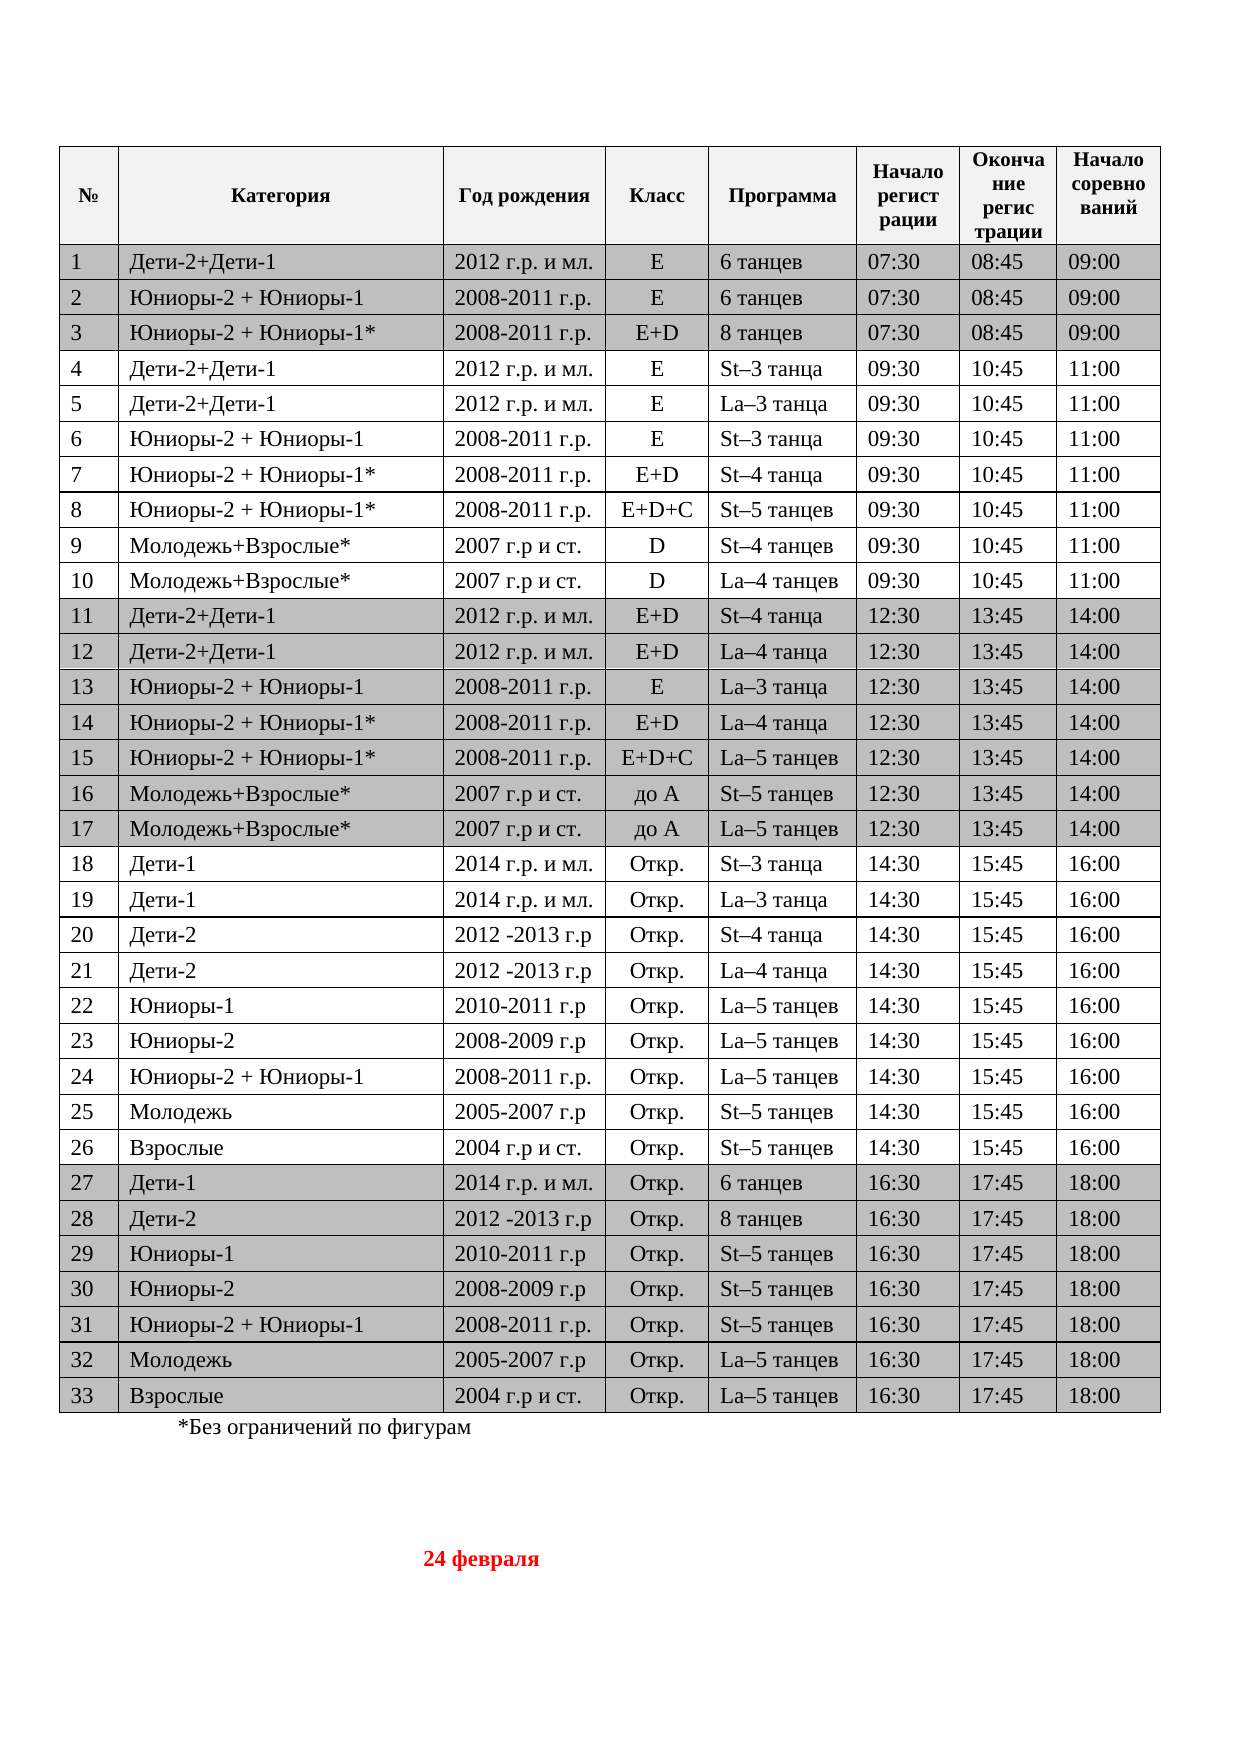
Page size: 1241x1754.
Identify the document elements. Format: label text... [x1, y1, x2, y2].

table_cell 14:30 [857, 953, 959, 987]
table_cell Юниоры-2 + Юниоры-1* [119, 493, 443, 527]
table_cell 7 [60, 457, 118, 491]
table_cell 31 [60, 1307, 118, 1341]
table_cell 18:00 [1057, 1236, 1160, 1271]
table_cell Дети-1 [119, 847, 443, 881]
table_cell 11:00 [1057, 386, 1160, 421]
table_cell St–4 танца [709, 599, 856, 633]
table_cell Откр. [606, 1272, 708, 1306]
text 24 февраля [177, 1546, 1152, 1572]
table_cell Молодежь+Взрослые* [119, 563, 443, 598]
table_cell 07:30 [857, 315, 959, 350]
table_cell 17:45 [960, 1307, 1056, 1341]
table_cell 2012 -2013 г.р [444, 918, 605, 952]
table_cell 8 [60, 493, 118, 527]
table_cell 17:45 [960, 1378, 1056, 1412]
table_cell 14:00 [1057, 776, 1160, 810]
table_cell E+D [606, 457, 708, 491]
table_cell 14:00 [1057, 811, 1160, 846]
table_cell 33 [60, 1378, 118, 1412]
table_cell St–3 танца [709, 847, 856, 881]
table_cell 14:00 [1057, 740, 1160, 775]
table_cell 30 [60, 1272, 118, 1306]
table_cell Юниоры-2 + Юниоры-1* [119, 315, 443, 350]
table_cell 17:45 [960, 1272, 1056, 1306]
table_cell La–5 танцев [709, 1343, 856, 1377]
table_cell 09:00 [1057, 245, 1160, 279]
table_cell 18:00 [1057, 1378, 1160, 1412]
table_cell 14:30 [857, 1059, 959, 1093]
table_cell Е [606, 351, 708, 385]
table_cell Откр. [606, 847, 708, 881]
table_cell 12:30 [857, 705, 959, 739]
table_cell Откр. [606, 882, 708, 916]
table_cell 16:00 [1057, 988, 1160, 1023]
table_cell 2008-2011 г.р. [444, 280, 605, 314]
table_cell 2012 г.р. и мл. [444, 245, 605, 279]
table_cell 10:45 [960, 351, 1056, 385]
table_cell 18:00 [1057, 1343, 1160, 1377]
table_cell 16:00 [1057, 1024, 1160, 1058]
table_cell 2012 г.р. и мл. [444, 386, 605, 421]
table_cell 2008-2011 г.р. [444, 670, 605, 704]
table_cell 09:00 [1057, 280, 1160, 314]
table_cell 15:45 [960, 988, 1056, 1023]
table_cell 16:00 [1057, 1059, 1160, 1093]
table_cell Дети-2+Дети-1 [119, 599, 443, 633]
table_cell Юниоры-2 + Юниоры-1* [119, 457, 443, 491]
table_cell Юниоры-2 + Юниоры-1 [119, 1059, 443, 1093]
table_cell 5 [60, 386, 118, 421]
table_cell 6 [60, 422, 118, 456]
table_header Оконча ние регис трации [960, 147, 1056, 243]
table_cell St–4 танцев [709, 528, 856, 562]
table_cell 2005-2007 г.р [444, 1095, 605, 1129]
table_cell 13:45 [960, 599, 1056, 633]
table_cell St–4 танца [709, 457, 856, 491]
table_cell 10:45 [960, 457, 1056, 491]
table_cell E+D+C [606, 740, 708, 775]
table_cell La–5 танцев [709, 1024, 856, 1058]
table_cell 13:45 [960, 811, 1056, 846]
table_header № [60, 147, 118, 243]
table_cell 15:45 [960, 1059, 1056, 1093]
table_cell 12 [60, 634, 118, 668]
table_cell 17:45 [960, 1165, 1056, 1200]
table_cell 14:00 [1057, 599, 1160, 633]
table_cell 15:45 [960, 847, 1056, 881]
table_cell 12:30 [857, 811, 959, 846]
table_cell 2004 г.р и ст. [444, 1130, 605, 1164]
table_cell St–3 танца [709, 422, 856, 456]
table_cell 13:45 [960, 634, 1056, 668]
table_cell 2007 г.р и ст. [444, 811, 605, 846]
table_header Класс [606, 147, 708, 243]
table_cell Откр. [606, 988, 708, 1023]
table_cell Юниоры-2 + Юниоры-1 [119, 422, 443, 456]
table_cell 2008-2011 г.р. [444, 740, 605, 775]
table_cell St–5 танцев [709, 776, 856, 810]
table_cell 18:00 [1057, 1272, 1160, 1306]
table_cell 2007 г.р и ст. [444, 528, 605, 562]
table_cell Дети-2+Дети-1 [119, 634, 443, 668]
table_cell 2008-2011 г.р. [444, 457, 605, 491]
table_cell Юниоры-1 [119, 988, 443, 1023]
table_cell 09:30 [857, 493, 959, 527]
table_cell Дети-1 [119, 1165, 443, 1200]
table_cell Откр. [606, 1130, 708, 1164]
table_cell Дети-2 [119, 953, 443, 987]
table_cell La–3 танца [709, 670, 856, 704]
table_cell 11:00 [1057, 351, 1160, 385]
table_cell 14:30 [857, 1024, 959, 1058]
table_cell La–3 танца [709, 882, 856, 916]
table_cell 08:45 [960, 245, 1056, 279]
table_header Год рождения [444, 147, 605, 243]
table_cell 14:00 [1057, 705, 1160, 739]
table_cell 10:45 [960, 528, 1056, 562]
table_cell 8 танцев [709, 315, 856, 350]
table_cell 10:45 [960, 493, 1056, 527]
table_cell 10 [60, 563, 118, 598]
table_cell La–5 танцев [709, 811, 856, 846]
table_cell 14:30 [857, 882, 959, 916]
table_cell Юниоры-1 [119, 1236, 443, 1271]
table_cell 2007 г.р и ст. [444, 563, 605, 598]
table_cell 08:45 [960, 280, 1056, 314]
table_cell St–5 танцев [709, 1095, 856, 1129]
table_cell 12:30 [857, 634, 959, 668]
text *Без ограничений по фигурам [177, 1413, 1152, 1439]
table_cell 07:30 [857, 245, 959, 279]
table_cell 2010-2011 г.р [444, 988, 605, 1023]
table_cell St–5 танцев [709, 1272, 856, 1306]
table_cell E+D [606, 634, 708, 668]
table_cell 2012 г.р. и мл. [444, 351, 605, 385]
table_cell 17:45 [960, 1343, 1056, 1377]
table_cell Дети-2+Дети-1 [119, 245, 443, 279]
table_cell 16 [60, 776, 118, 810]
table_cell 28 [60, 1201, 118, 1235]
table_cell 2008-2011 г.р. [444, 493, 605, 527]
table_cell Молодежь+Взрослые* [119, 776, 443, 810]
table_cell 18:00 [1057, 1165, 1160, 1200]
table_cell Е [606, 670, 708, 704]
table_cell 10:45 [960, 563, 1056, 598]
table_cell 27 [60, 1165, 118, 1200]
table_cell 2014 г.р. и мл. [444, 1165, 605, 1200]
table_cell 16:30 [857, 1201, 959, 1235]
table_cell Молодежь [119, 1343, 443, 1377]
table_cell 09:30 [857, 528, 959, 562]
table_cell 15:45 [960, 882, 1056, 916]
table_header Начало регист рации [857, 147, 959, 243]
table_cell Дети-2 [119, 918, 443, 952]
table_cell 32 [60, 1343, 118, 1377]
table_cell 09:30 [857, 422, 959, 456]
table_cell 12:30 [857, 740, 959, 775]
table_cell 2008-2011 г.р. [444, 705, 605, 739]
table_cell 16:00 [1057, 953, 1160, 987]
table_cell 17 [60, 811, 118, 846]
table_cell 11:00 [1057, 563, 1160, 598]
table_cell 07:30 [857, 280, 959, 314]
table_cell 14:30 [857, 1095, 959, 1129]
table_cell La–3 танца [709, 386, 856, 421]
table_cell Юниоры-2 + Юниоры-1* [119, 705, 443, 739]
table_cell 2014 г.р. и мл. [444, 847, 605, 881]
table_cell 13:45 [960, 670, 1056, 704]
table_cell E+D+C [606, 493, 708, 527]
table_cell 2008-2009 г.р [444, 1024, 605, 1058]
table_cell St–5 танцев [709, 1307, 856, 1341]
table_cell 2008-2011 г.р. [444, 1307, 605, 1341]
table_cell 12:30 [857, 599, 959, 633]
table_cell Откр. [606, 918, 708, 952]
table_cell 2012 г.р. и мл. [444, 599, 605, 633]
table_cell 14 [60, 705, 118, 739]
table_cell Юниоры-2 [119, 1024, 443, 1058]
table_cell 10:45 [960, 386, 1056, 421]
table_cell Юниоры-2 + Юниоры-1* [119, 740, 443, 775]
table_cell 2008-2011 г.р. [444, 315, 605, 350]
table_cell St–5 танцев [709, 1130, 856, 1164]
table_cell Откр. [606, 1165, 708, 1200]
table_cell 6 танцев [709, 1165, 856, 1200]
table_cell 15:45 [960, 1095, 1056, 1129]
table_cell Откр. [606, 1095, 708, 1129]
table_cell 12:30 [857, 776, 959, 810]
table_cell 2007 г.р и ст. [444, 776, 605, 810]
table_cell 14:30 [857, 918, 959, 952]
table_cell Молодежь+Взрослые* [119, 811, 443, 846]
table_cell 2010-2011 г.р [444, 1236, 605, 1271]
table_cell Юниоры-2 + Юниоры-1 [119, 280, 443, 314]
table_cell 18:00 [1057, 1201, 1160, 1235]
table_cell 2 [60, 280, 118, 314]
table_header Программа [709, 147, 856, 243]
table_cell Юниоры-2 + Юниоры-1 [119, 1307, 443, 1341]
table_cell 2012 -2013 г.р [444, 1201, 605, 1235]
table_cell Е [606, 280, 708, 314]
table_cell 2004 г.р и ст. [444, 1378, 605, 1412]
table_cell 2005-2007 г.р [444, 1343, 605, 1377]
table_cell 2012 г.р. и мл. [444, 634, 605, 668]
table_cell 18:00 [1057, 1307, 1160, 1341]
table_cell Откр. [606, 1236, 708, 1271]
table_cell до А [606, 776, 708, 810]
table_cell Откр. [606, 1307, 708, 1341]
table_header Начало соревнований [1057, 147, 1160, 243]
table_cell 16:30 [857, 1378, 959, 1412]
table_cell D [606, 528, 708, 562]
table_cell Дети-2 [119, 1201, 443, 1235]
table_cell 2014 г.р. и мл. [444, 882, 605, 916]
table_cell La–4 танца [709, 705, 856, 739]
table_cell 15:45 [960, 1130, 1056, 1164]
table_cell 17:45 [960, 1201, 1056, 1235]
table_cell до А [606, 811, 708, 846]
table_cell La–5 танцев [709, 988, 856, 1023]
table_cell 1 [60, 245, 118, 279]
table_cell Дети-2+Дети-1 [119, 386, 443, 421]
table_cell Откр. [606, 1201, 708, 1235]
table_cell 14:00 [1057, 670, 1160, 704]
table_header Категория [119, 147, 443, 243]
table_cell La–4 танца [709, 953, 856, 987]
table_cell Откр. [606, 1378, 708, 1412]
table_cell Молодежь [119, 1095, 443, 1129]
table_cell Юниоры-2 [119, 1272, 443, 1306]
table_cell 11:00 [1057, 493, 1160, 527]
table_cell 09:30 [857, 457, 959, 491]
table_cell 15 [60, 740, 118, 775]
table_cell 26 [60, 1130, 118, 1164]
table_cell La–5 танцев [709, 1378, 856, 1412]
table_cell 20 [60, 918, 118, 952]
table_cell 23 [60, 1024, 118, 1058]
table_cell 13:45 [960, 776, 1056, 810]
table_cell 11:00 [1057, 422, 1160, 456]
table_cell 2008-2009 г.р [444, 1272, 605, 1306]
table_cell 17:45 [960, 1236, 1056, 1271]
table_cell La–5 танцев [709, 740, 856, 775]
table_cell 11:00 [1057, 528, 1160, 562]
table_cell Откр. [606, 1343, 708, 1377]
table_cell St–5 танцев [709, 1236, 856, 1271]
table_cell E+D [606, 315, 708, 350]
table_cell 13:45 [960, 705, 1056, 739]
table_cell 21 [60, 953, 118, 987]
table_cell 14:30 [857, 847, 959, 881]
table_cell 13:45 [960, 740, 1056, 775]
table_cell 2008-2011 г.р. [444, 1059, 605, 1093]
table_cell 24 [60, 1059, 118, 1093]
table_cell 19 [60, 882, 118, 916]
table_cell Откр. [606, 1059, 708, 1093]
table_cell St–3 танца [709, 351, 856, 385]
table_cell Дети-2+Дети-1 [119, 351, 443, 385]
table_cell 09:00 [1057, 315, 1160, 350]
table_cell 08:45 [960, 315, 1056, 350]
table_cell St–5 танцев [709, 493, 856, 527]
table_cell 16:00 [1057, 918, 1160, 952]
table_cell Дети-1 [119, 882, 443, 916]
table_cell E+D [606, 705, 708, 739]
table_cell 2008-2011 г.р. [444, 422, 605, 456]
table_cell 8 танцев [709, 1201, 856, 1235]
table_cell 09:30 [857, 351, 959, 385]
table_cell 14:30 [857, 1130, 959, 1164]
table_cell 2012 -2013 г.р [444, 953, 605, 987]
table_cell 09:30 [857, 386, 959, 421]
table_cell Взрослые [119, 1378, 443, 1412]
table_cell 16:30 [857, 1165, 959, 1200]
table_cell 16:00 [1057, 847, 1160, 881]
table_cell 16:30 [857, 1272, 959, 1306]
table_cell 15:45 [960, 1024, 1056, 1058]
table_cell La–4 танца [709, 634, 856, 668]
table_cell 16:30 [857, 1343, 959, 1377]
table_cell Откр. [606, 953, 708, 987]
table_cell 16:00 [1057, 882, 1160, 916]
table_cell 09:30 [857, 563, 959, 598]
table_cell E+D [606, 599, 708, 633]
table_cell 29 [60, 1236, 118, 1271]
table_cell 11 [60, 599, 118, 633]
table_cell D [606, 563, 708, 598]
table_cell Е [606, 245, 708, 279]
table_cell Е [606, 386, 708, 421]
table_cell Молодежь+Взрослые* [119, 528, 443, 562]
table_cell 16:30 [857, 1307, 959, 1341]
table_cell 22 [60, 988, 118, 1023]
table_cell 3 [60, 315, 118, 350]
table_cell 6 танцев [709, 280, 856, 314]
table_cell 9 [60, 528, 118, 562]
table_cell La–4 танцев [709, 563, 856, 598]
table_cell 16:00 [1057, 1130, 1160, 1164]
table_cell St–4 танца [709, 918, 856, 952]
table_cell 4 [60, 351, 118, 385]
table_cell 6 танцев [709, 245, 856, 279]
table_cell 15:45 [960, 918, 1056, 952]
table_cell Откр. [606, 1024, 708, 1058]
table_cell 13 [60, 670, 118, 704]
table_cell Юниоры-2 + Юниоры-1 [119, 670, 443, 704]
table_cell 10:45 [960, 422, 1056, 456]
table_cell 14:30 [857, 988, 959, 1023]
table_cell 11:00 [1057, 457, 1160, 491]
table_cell 25 [60, 1095, 118, 1129]
table_cell Е [606, 422, 708, 456]
table_cell 16:00 [1057, 1095, 1160, 1129]
table_cell 16:30 [857, 1236, 959, 1271]
table_cell 15:45 [960, 953, 1056, 987]
table_cell La–5 танцев [709, 1059, 856, 1093]
table_cell Взрослые [119, 1130, 443, 1164]
table_cell 14:00 [1057, 634, 1160, 668]
table_cell 18 [60, 847, 118, 881]
table_cell 12:30 [857, 670, 959, 704]
